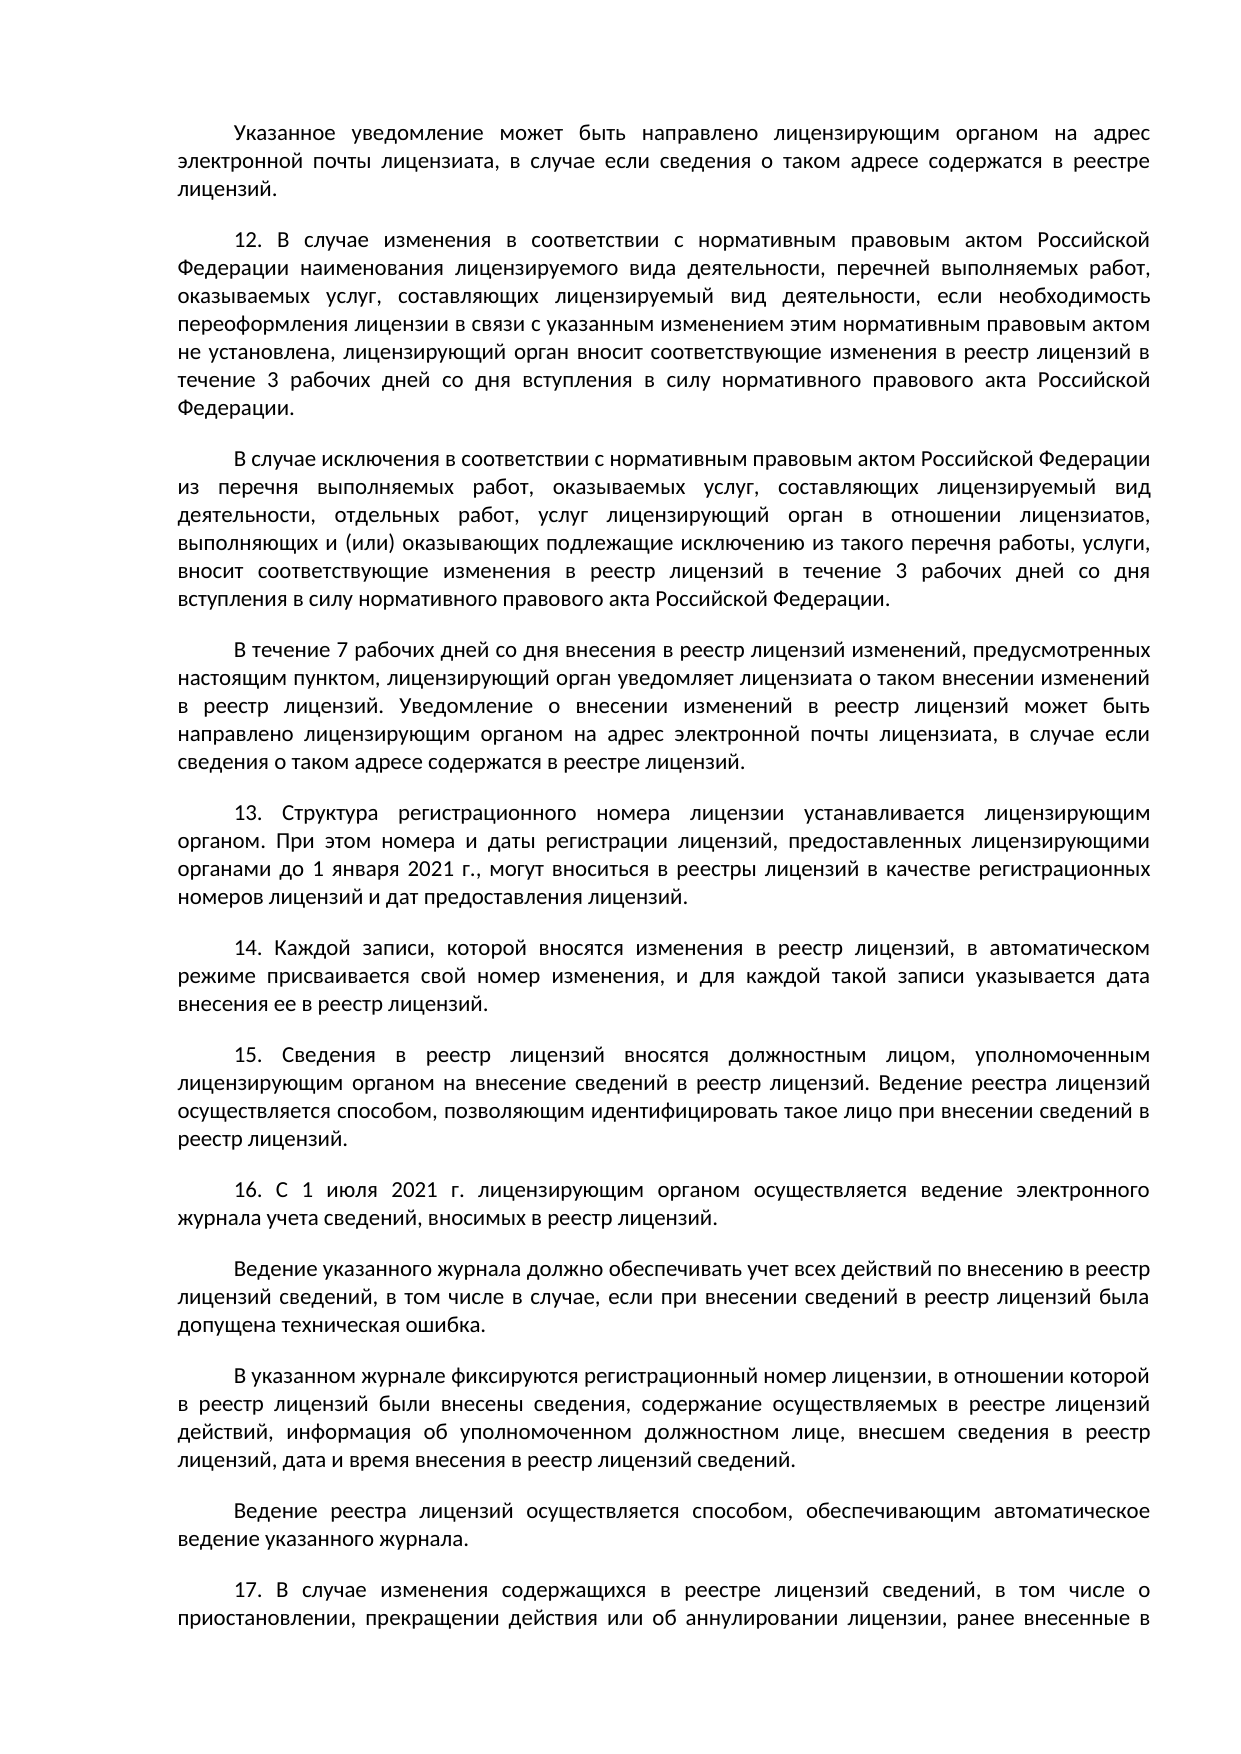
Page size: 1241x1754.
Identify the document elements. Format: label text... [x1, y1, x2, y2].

text Указанное уведомление может быть направлено лицензирующим органом на адрес электронной почты лицензиата, в случае если сведения о таком адресе содержатся в реестре лицензий. [177, 118, 1152, 202]
text Ведение указанного журнала должно обеспечивать учет всех действий по внесению в реестр лицензий сведений, в том числе в случае, если при внесении сведений в реестр лицензий была допущена техническая ошибка. [177, 1254, 1152, 1338]
text В указанном журнале фиксируются регистрационный номер лицензии, в отношении которой в реестр лицензий были внесены сведения, содержание осуществляемых в реестре лицензий действий, информация об уполномоченном должностном лице, внесшем сведения в реестр лицензий, дата и время внесения в реестр лицензий сведений. [177, 1361, 1152, 1473]
text 14. Каждой записи, которой вносятся изменения в реестр лицензий, в автоматическом режиме присваивается свой номер изменения, и для каждой такой записи указывается дата внесения ее в реестр лицензий. [177, 933, 1152, 1017]
text В течение 7 рабочих дней со дня внесения в реестр лицензий изменений, предусмотренных настоящим пунктом, лицензирующий орган уведомляет лицензиата о таком внесении изменений в реестр лицензий. Уведомление о внесении изменений в реестр лицензий может быть направлено лицензирующим органом на адрес электронной почты лицензиата, в случае если сведения о таком адресе содержатся в реестре лицензий. [177, 635, 1152, 775]
text В случае исключения в соответствии с нормативным правовым актом Российской Федерации из перечня выполняемых работ, оказываемых услуг, составляющих лицензируемый вид деятельности, отдельных работ, услуг лицензирующий орган в отношении лицензиатов, выполняющих и (или) оказывающих подлежащие исключению из такого перечня работы, услуги, вносит соответствующие изменения в реестр лицензий в течение 3 рабочих дней со дня вступления в силу нормативного правового акта Российской Федерации. [177, 444, 1152, 612]
text 12. В случае изменения в соответствии с нормативным правовым актом Российской Федерации наименования лицензируемого вида деятельности, перечней выполняемых работ, оказываемых услуг, составляющих лицензируемый вид деятельности, если необходимость переоформления лицензии в связи с указанным изменением этим нормативным правовым актом не установлена, лицензирующий орган вносит соответствующие изменения в реестр лицензий в течение 3 рабочих дней со дня вступления в силу нормативного правового акта Российской Федерации. [177, 225, 1152, 421]
text 15. Сведения в реестр лицензий вносятся должностным лицом, уполномоченным лицензирующим органом на внесение сведений в реестр лицензий. Ведение реестра лицензий осуществляется способом, позволяющим идентифицировать такое лицо при внесении сведений в реестр лицензий. [177, 1040, 1152, 1152]
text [177, 1575, 1152, 1631]
text 16. С 1 июля 2021 г. лицензирующим органом осуществляется ведение электронного журнала учета сведений, вносимых в реестр лицензий. [177, 1175, 1152, 1231]
text Ведение реестра лицензий осуществляется способом, обеспечивающим автоматическое ведение указанного журнала. [177, 1496, 1152, 1552]
text 13. Структура регистрационного номера лицензии устанавливается лицензирующим органом. При этом номера и даты регистрации лицензий, предоставленных лицензирующими органами до 1 января 2021 г., могут вноситься в реестры лицензий в качестве регистрационных номеров лицензий и дат предоставления лицензий. [177, 798, 1152, 910]
